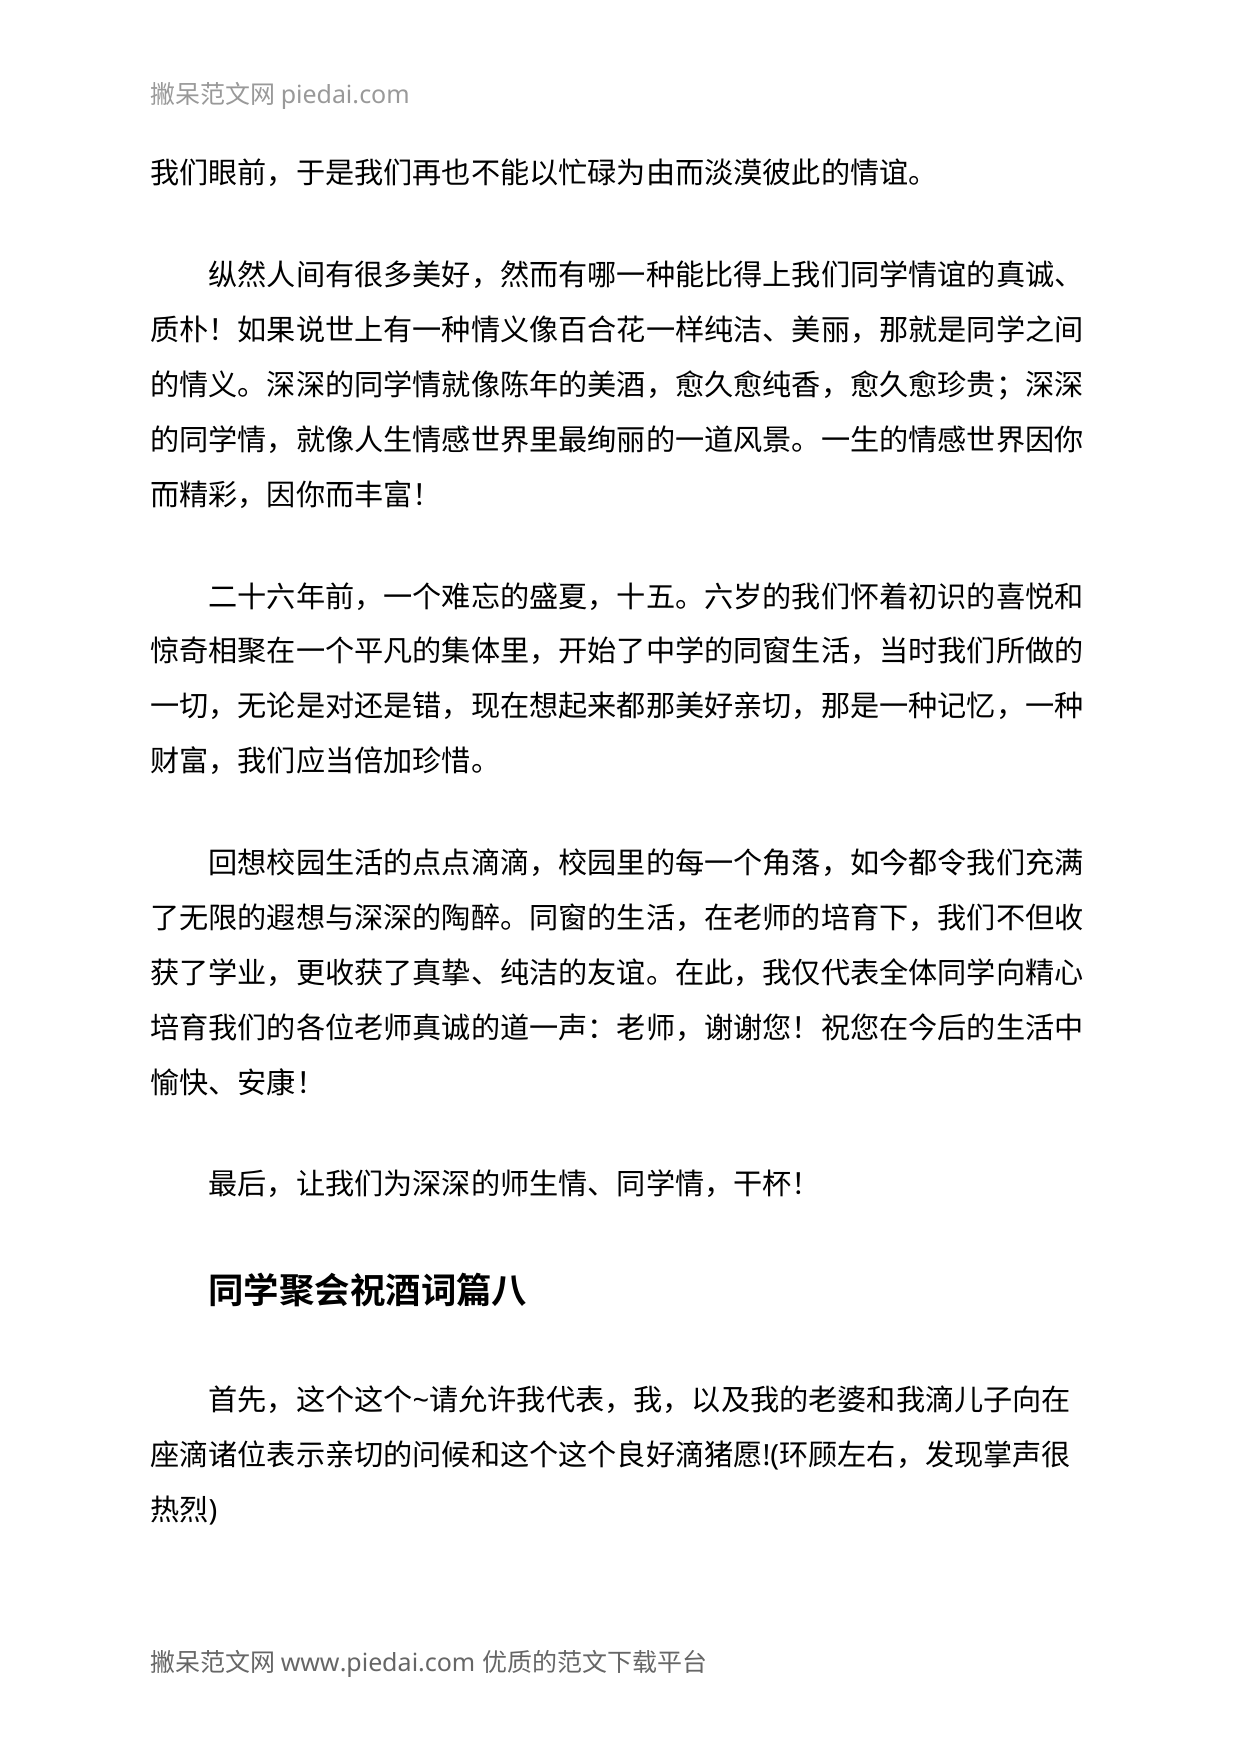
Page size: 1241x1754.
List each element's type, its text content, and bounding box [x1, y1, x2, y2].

text 最后，让我们为深深的师生情、同学情，干杯！ [150, 1161, 1090, 1203]
text 回想校园生活的点点滴滴，校园里的每一个角落，如今都令我们充满了无限的遐想与深深的陶醉。同窗的生活，在老师的培育下，我们不但收获了学业，更收获了真挚、纯洁的友谊。在此，我仅代表全体同学向精心培育我们的各位老师真诚的道一声：老师，谢谢您！祝您在今后的生活中愉快、安康！ [150, 839, 1090, 1101]
text 首先，这个这个~请允许我代表，我，以及我的老婆和我滴儿子向在座滴诸位表示亲切的问候和这个这个良好滴猪愿!(环顾左右，发现掌声很热烈) [150, 1376, 1090, 1528]
text 同学聚会祝酒词篇八 [150, 1263, 1090, 1314]
text 纵然人间有很多美好，然而有哪一种能比得上我们同学情谊的真诚、质朴！如果说世上有一种情义像百合花一样纯洁、美丽，那就是同学之间的情义。深深的同学情就像陈年的美酒，愈久愈纯香，愈久愈珍贵；深深的同学情，就像人生情感世界里最绚丽的一道风景。一生的情感世界因你而精彩，因你而丰富！ [150, 252, 1090, 514]
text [150, 150, 1090, 192]
text 二十六年前，一个难忘的盛夏，十五。六岁的我们怀着初识的喜悦和惊奇相聚在一个平凡的集体里，开始了中学的同窗生活，当时我们所做的一切，无论是对还是错，现在想起来都那美好亲切，那是一种记忆，一种财富，我们应当倍加珍惜。 [150, 573, 1090, 780]
